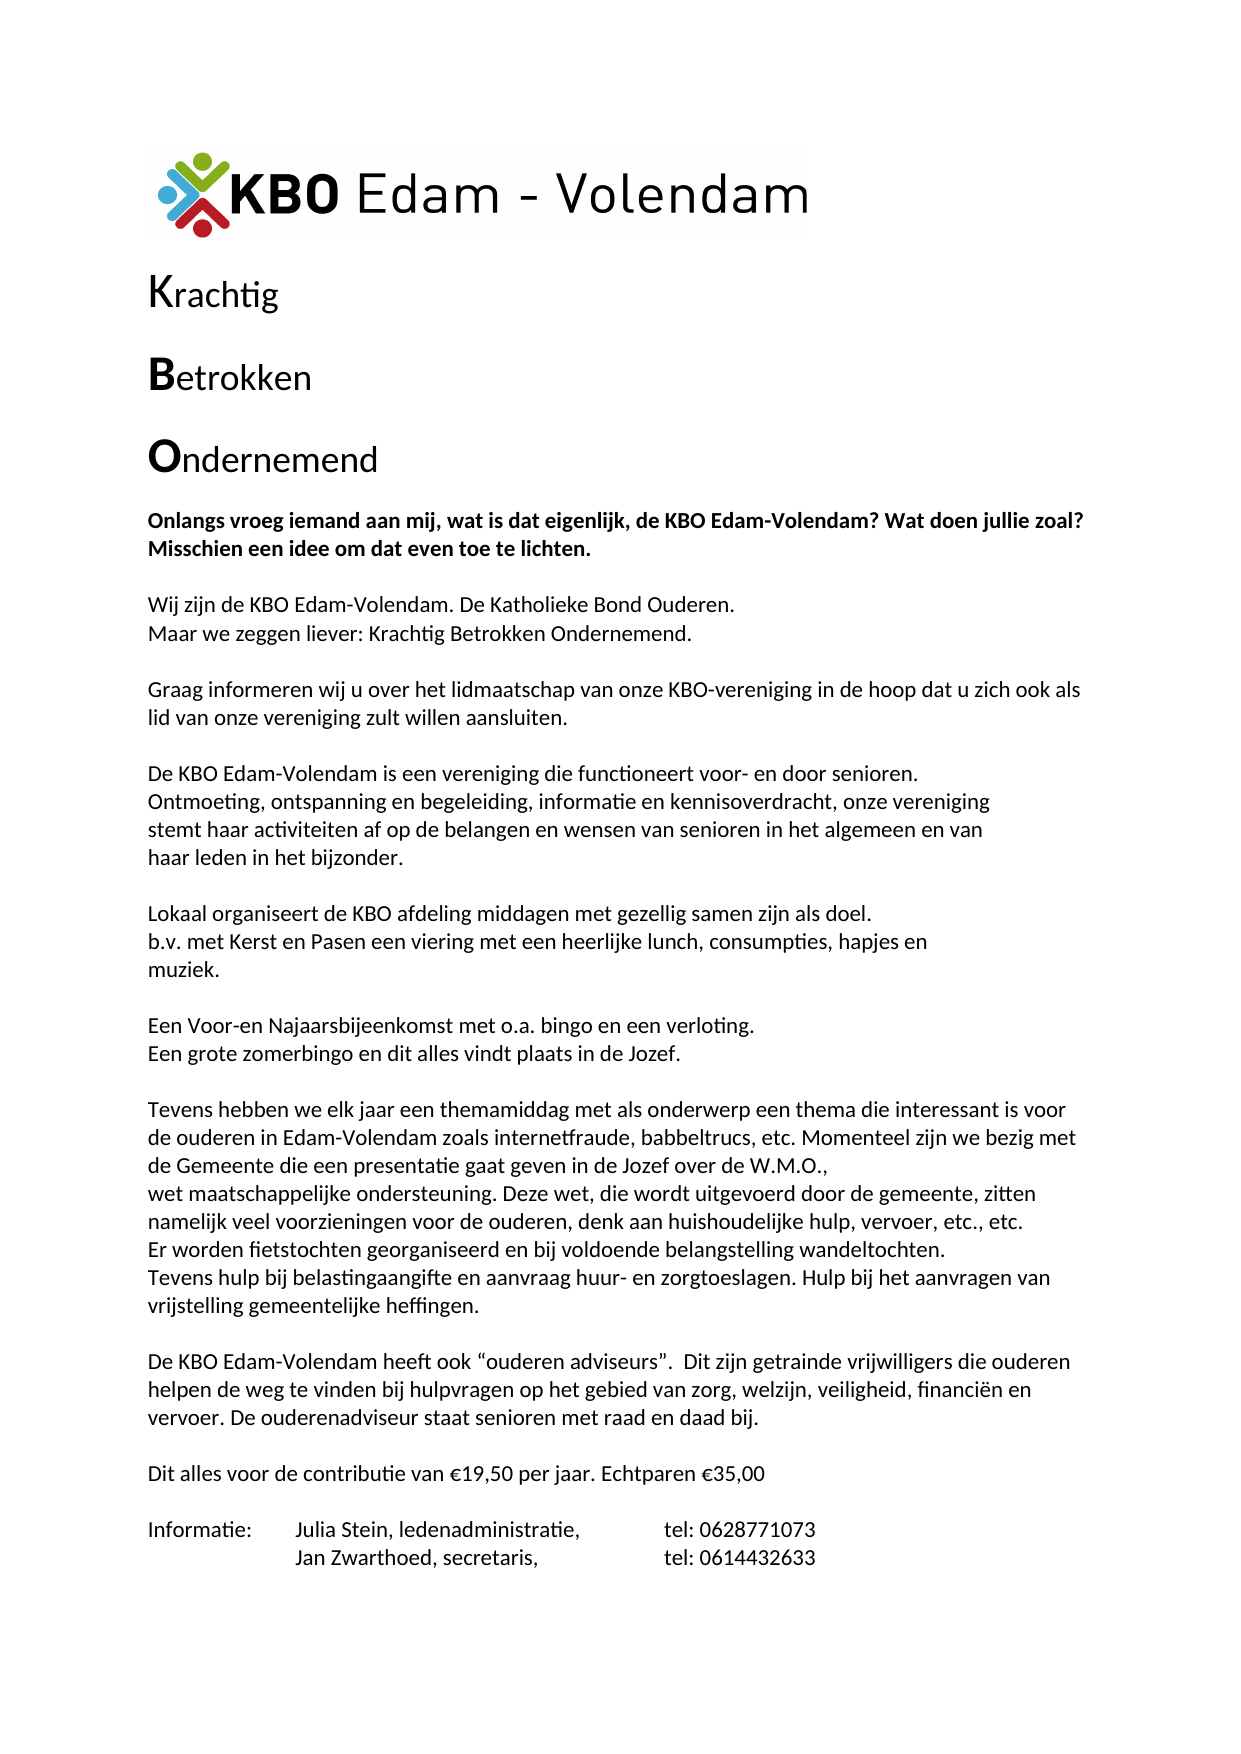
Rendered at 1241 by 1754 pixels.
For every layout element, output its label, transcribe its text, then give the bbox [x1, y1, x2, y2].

text Onlangs vroeg iemand aan mij, wat is dat eigenlijk, de KBO Edam-Volendam? Wat doen jullie zoal? Misschien een idee om dat even toe te lichten. [148, 507, 1093, 563]
text Ondernemend [148, 424, 1093, 485]
text Lokaal organiseert de KBO afdeling middagen met gezellig samen zijn als doel. [148, 899, 1093, 927]
text De KBO Edam-Volendam is een vereniging die functioneert voor- en door senioren. [148, 759, 1093, 787]
text Tevens hebben we elk jaar een themamiddag met als onderwerp een thema die interessant is voor de ouderen in Edam-Volendam zoals internetfraude, babbeltrucs, etc. Momenteel zijn we bezig met de Gemeente die een presentatie gaat geven in de Jozef over de W.M.O., [148, 1095, 1093, 1179]
text Dit alles voor de contributie van €19,50 per jaar. Echtparen €35,00 [148, 1459, 1093, 1487]
text Ontmoeting, ontspanning en begeleiding, informatie en kennisoverdracht, onze vereniging [148, 787, 1093, 815]
text Betrokken [148, 342, 1093, 403]
text Jan Zwarthoed, secretaris, tel: 0614432633 [221, 1543, 1093, 1571]
picture [147, 147, 807, 241]
text Maar we zeggen liever: Krachtig Betrokken Ondernemend. [148, 619, 1093, 647]
text Krachtig [148, 259, 1093, 320]
text stemt haar activiteiten af op de belangen en wensen van senioren in het algemeen en van [148, 815, 1093, 843]
text Er worden fietstochten georganiseerd en bij voldoende belangstelling wandeltochten. [148, 1235, 1093, 1263]
text haar leden in het bijzonder. [148, 843, 1093, 871]
text muziek. [148, 955, 1093, 983]
text Informatie: Julia Stein, ledenadministratie, tel: 0628771073 [148, 1515, 1093, 1543]
text Een Voor-en Najaarsbijeenkomst met o.a. bingo en een verloting. [148, 1011, 1093, 1039]
text Wij zijn de KBO Edam-Volendam. De Katholieke Bond Ouderen. [148, 591, 1093, 619]
text De KBO Edam-Volendam heeft ook “ouderen adviseurs”. Dit zijn getrainde vrijwilligers die ouderen helpen de weg te vinden bij hulpvragen op het gebied van zorg, welzijn, veiligheid, financiën en vervoer. De ouderenadviseur staat senioren met raad en daad bij. [148, 1347, 1093, 1431]
text Graag informeren wij u over het lidmaatschap van onze KBO-vereniging in de hoop dat u zich ook als lid van onze vereniging zult willen aansluiten. [148, 675, 1093, 731]
text Tevens hulp bij belastingaangifte en aanvraag huur- en zorgtoeslagen. Hulp bij het aanvragen van vrijstelling gemeentelijke heffingen. [148, 1263, 1093, 1319]
text wet maatschappelijke ondersteuning. Deze wet, die wordt uitgevoerd door de gemeente, zitten namelijk veel voorzieningen voor de ouderen, denk aan huishoudelijke hulp, vervoer, etc., etc. [148, 1179, 1093, 1235]
text Een grote zomerbingo en dit alles vindt plaats in de Jozef. [148, 1039, 1093, 1067]
text b.v. met Kerst en Pasen een viering met een heerlijke lunch, consumpties, hapjes en [148, 927, 1093, 955]
